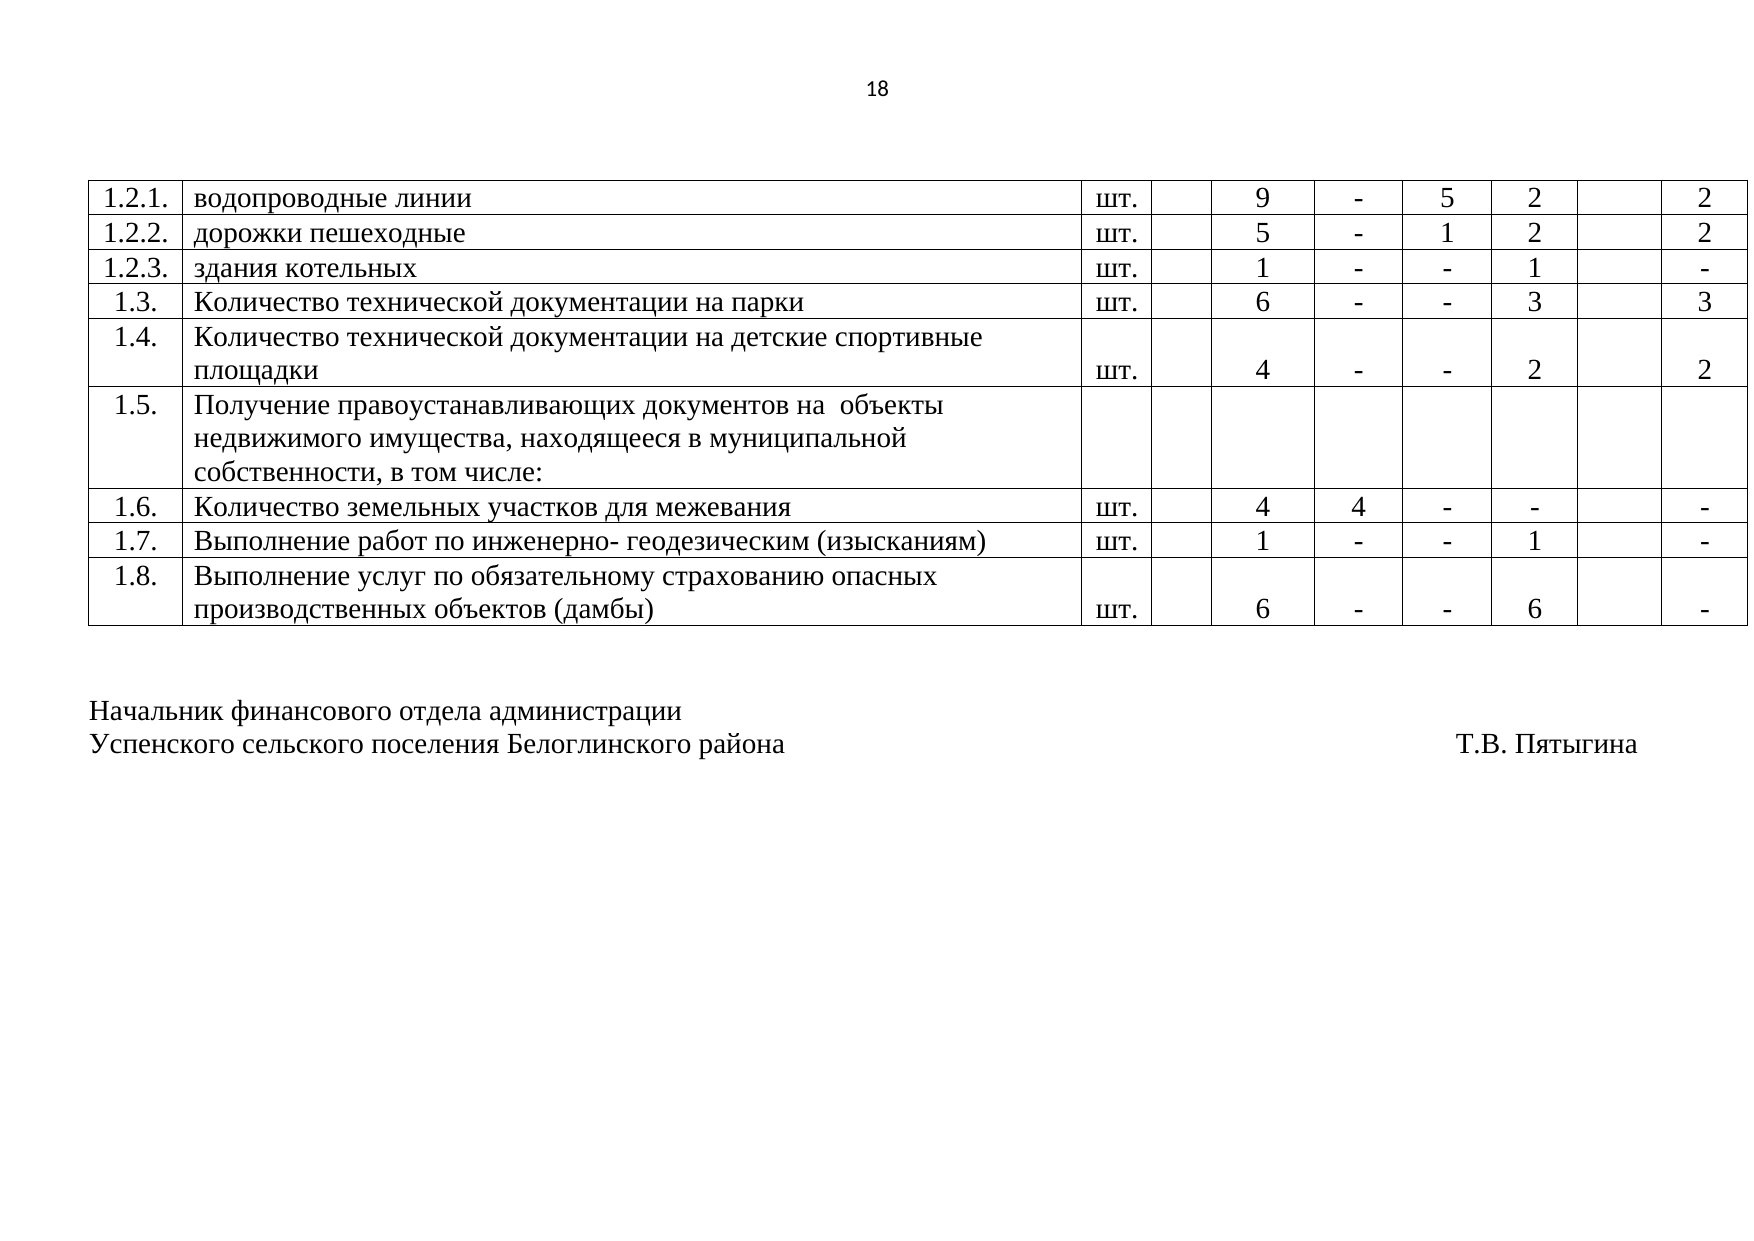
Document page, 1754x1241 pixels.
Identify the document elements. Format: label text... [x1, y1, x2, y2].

table_cell шт. [1082, 284, 1151, 318]
table_cell 1.2.1. [89, 181, 182, 214]
table_cell - [1315, 250, 1402, 283]
table_cell [1578, 489, 1661, 522]
table_cell [1578, 319, 1661, 386]
table_cell здания котельных [183, 250, 1081, 283]
table_cell [1152, 215, 1211, 249]
table_cell шт. [1082, 558, 1151, 625]
table_cell шт. [1082, 181, 1151, 214]
table_cell [1152, 181, 1211, 214]
table_cell 3 [1662, 284, 1747, 318]
table_cell шт. [1082, 319, 1151, 386]
table_cell - [1403, 284, 1491, 318]
table_cell - [1662, 489, 1747, 522]
table_cell - [1315, 319, 1402, 386]
table_cell шт. [1082, 215, 1151, 249]
table_cell 1.2.3. [89, 250, 182, 283]
table_cell 1 [1212, 523, 1314, 557]
table_cell 6 [1212, 558, 1314, 625]
table_cell [1662, 387, 1747, 488]
table_cell дорожки пешеходные [183, 215, 1081, 249]
table_cell Получение правоустанавливающих документов на объекты недвижимого имущества, находящееся в муниципальной собственности, в том числе: [183, 387, 1081, 488]
table_cell - [1315, 215, 1402, 249]
table_cell Количество технической документации на парки [183, 284, 1081, 318]
table_cell [1152, 558, 1211, 625]
table_cell - [1403, 523, 1491, 557]
table_cell - [1315, 284, 1402, 318]
table_cell шт. [1082, 523, 1151, 557]
table_cell 1.2.2. [89, 215, 182, 249]
table_cell - [1403, 319, 1491, 386]
table_cell шт. [1082, 489, 1151, 522]
table_cell - [1315, 523, 1402, 557]
table_cell 6 [1492, 558, 1577, 625]
table_cell [1152, 523, 1211, 557]
table_cell 2 [1492, 181, 1577, 214]
table_cell 1 [1492, 523, 1577, 557]
table_cell - [1403, 250, 1491, 283]
table_cell Выполнение услуг по обязательному страхованию опасных производственных объектов (дамбы) [183, 558, 1081, 625]
table_cell - [1492, 489, 1577, 522]
table_cell 2 [1662, 181, 1747, 214]
table_cell 1 [1403, 215, 1491, 249]
table_cell шт. [1082, 250, 1151, 283]
table_cell 2 [1662, 215, 1747, 249]
table_cell - [1403, 558, 1491, 625]
table_cell [1578, 181, 1661, 214]
table_cell [1492, 387, 1577, 488]
table_cell Количество земельных участков для межевания [183, 489, 1081, 522]
table_cell [1403, 387, 1491, 488]
table_cell 6 [1212, 284, 1314, 318]
table_cell [1152, 250, 1211, 283]
table_cell 2 [1492, 215, 1577, 249]
table_cell [1212, 387, 1314, 488]
table_cell [1578, 284, 1661, 318]
table_cell 1.6. [89, 489, 182, 522]
table_cell 1.4. [89, 319, 182, 386]
table_cell водопроводные линии [183, 181, 1081, 214]
table_cell 4 [1315, 489, 1402, 522]
table_cell 1.7. [89, 523, 182, 557]
table_cell 1 [1492, 250, 1577, 283]
table_cell 4 [1212, 319, 1314, 386]
text Успенского сельского поселения Белоглинского района Т.В. Пятыгина [89, 727, 1665, 760]
table_cell Количество технической документации на детские спортивные площадки [183, 319, 1081, 386]
table_cell [1082, 387, 1151, 488]
table_cell [1578, 387, 1661, 488]
table_cell [1578, 250, 1661, 283]
table_cell [1578, 215, 1661, 249]
table_cell [1152, 284, 1211, 318]
table_cell Выполнение работ по инженерно- геодезическим (изысканиям) [183, 523, 1081, 557]
table_cell 9 [1212, 181, 1314, 214]
table_cell 5 [1212, 215, 1314, 249]
table_cell 5 [1403, 181, 1491, 214]
table_cell 1.8. [89, 558, 182, 625]
table_cell 1.5. [89, 387, 182, 488]
table_cell - [1662, 558, 1747, 625]
table_cell 1 [1212, 250, 1314, 283]
table_cell 2 [1492, 319, 1577, 386]
table_cell - [1662, 250, 1747, 283]
table_cell [1578, 558, 1661, 625]
table_cell 3 [1492, 284, 1577, 318]
table_cell [1152, 387, 1211, 488]
table_cell - [1315, 181, 1402, 214]
table_cell - [1662, 523, 1747, 557]
table_cell 4 [1212, 489, 1314, 522]
table_cell [1152, 489, 1211, 522]
table_cell 2 [1662, 319, 1747, 386]
table_cell - [1403, 489, 1491, 522]
text Начальник финансового отдела администрации [89, 693, 1665, 727]
table_cell 1.3. [89, 284, 182, 318]
table_cell [1152, 319, 1211, 386]
table_cell - [1315, 558, 1402, 625]
table_cell [1578, 523, 1661, 557]
table_cell [1315, 387, 1402, 488]
